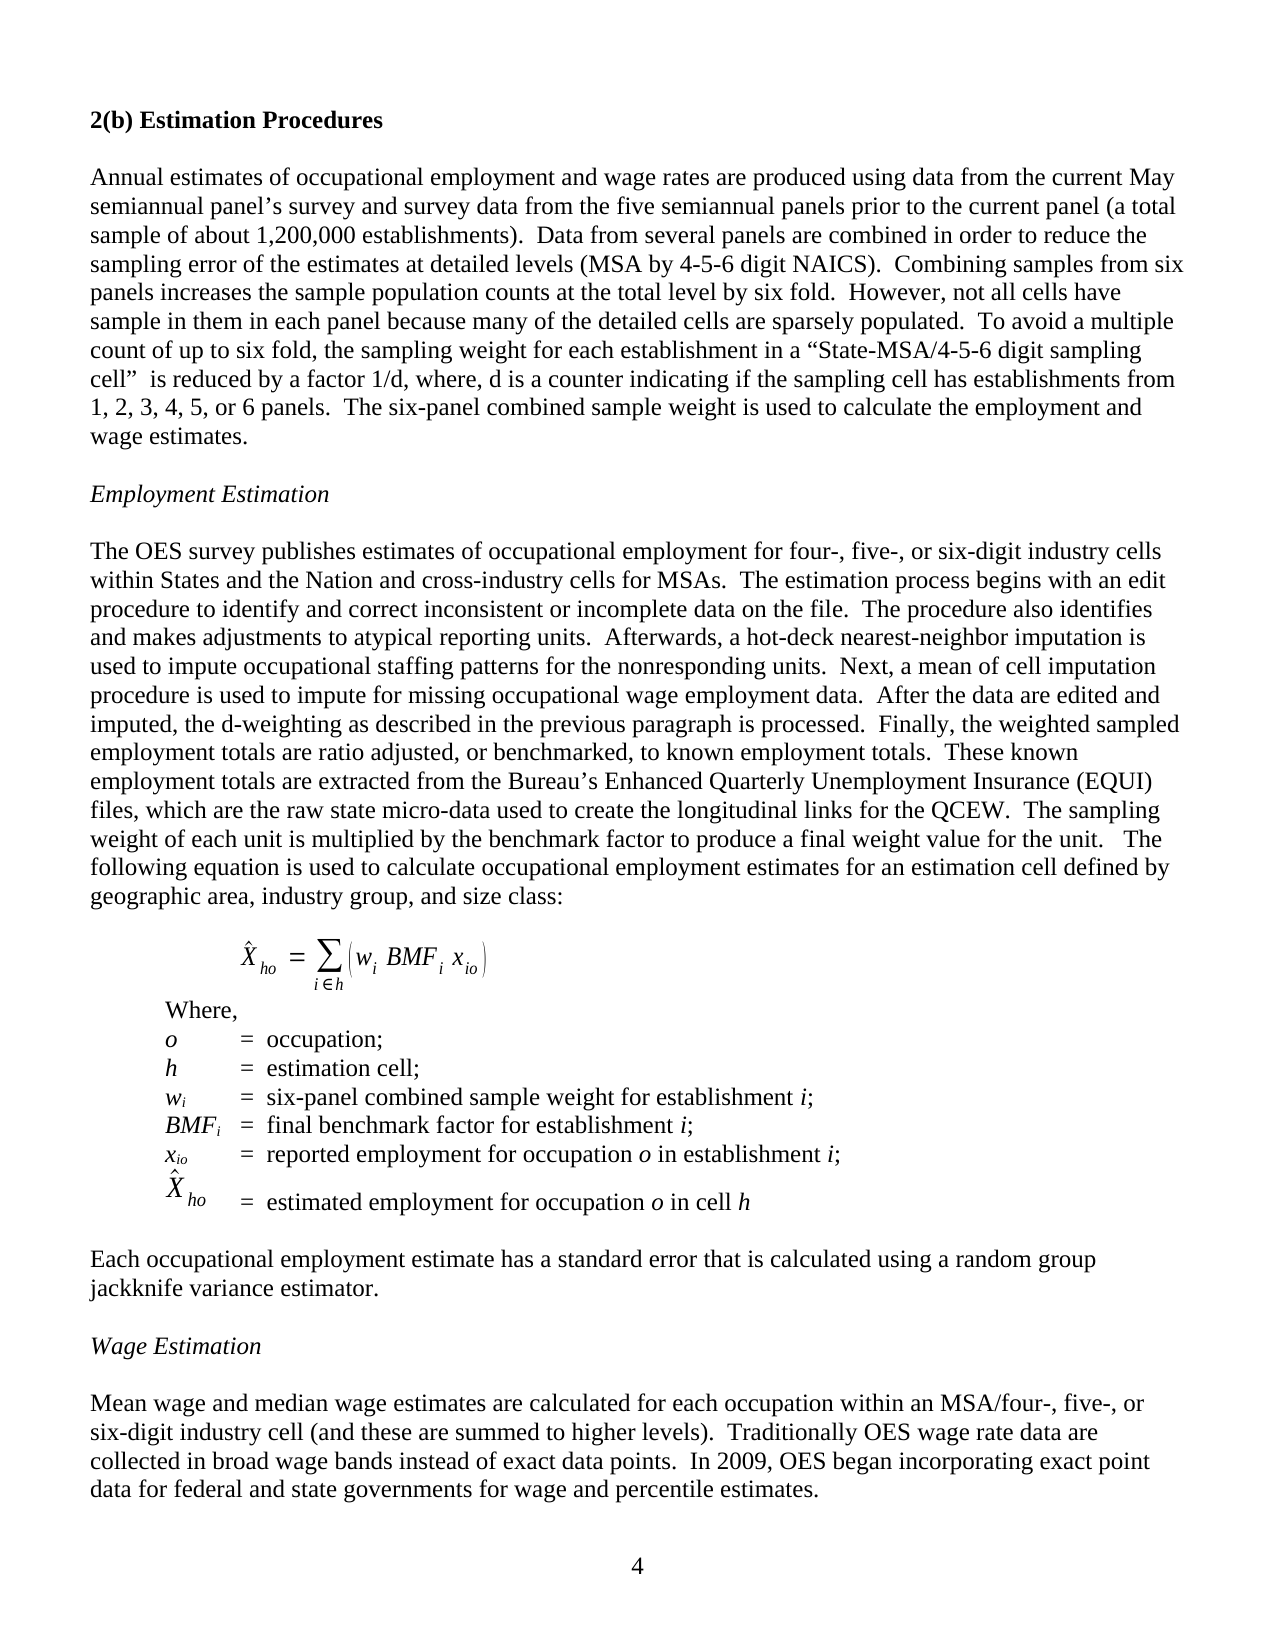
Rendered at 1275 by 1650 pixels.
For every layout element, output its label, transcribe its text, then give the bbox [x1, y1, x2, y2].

text Wage Estimation [90, 1331, 1185, 1359]
text 2(b) Estimation Procedures [90, 105, 1185, 134]
text Where, [90, 995, 1185, 1024]
text Each occupational employment estimate has a standard error that is calculated using a random group jackknife variance estimator. [90, 1244, 1185, 1302]
text Employment Estimation [90, 479, 1185, 507]
text BMFi = final benchmark factor for establishment i; [90, 1110, 1185, 1139]
text = estimated employment for occupation o in cell h [90, 1168, 1185, 1216]
text wi = six-panel combined sample weight for establishment i; [90, 1082, 1185, 1110]
text The OES survey publishes estimates of occupational employment for four-, five-, or six-digit industry cells within States and the Nation and cross-industry cells for MSAs. The estimation process begins with an edit procedure to identify and correct inconsistent or incomplete data on the file. The procedure also identifies and makes adjustments to atypical reporting units. Afterwards, a hot-deck nearest-neighbor imputation is used to impute occupational staffing patterns for the nonresponding units. Next, a mean of cell imputation procedure is used to impute for missing occupational wage employment data. After the data are edited and imputed, the d-weighting as described in the previous paragraph is processed. Finally, the weighted sampled employment totals are ratio adjusted, or benchmarked, to known employment totals. These known employment totals are extracted from the Bureau’s Enhanced Quarterly Unemployment Insurance (EQUI) files, which are the raw state micro-data used to create the longitudinal links for the QCEW. The sampling weight of each unit is multiplied by the benchmark factor to produce a final weight value for the unit. The following equation is used to calculate occupational employment estimates for an estimation cell defined by geographic area, industry group, and size class: [90, 536, 1185, 910]
text o = occupation; [165, 1024, 1185, 1053]
text xio = reported employment for occupation o in establishment i; [90, 1139, 1185, 1168]
text h = estimation cell; [90, 1053, 1185, 1082]
text Mean wage and median wage estimates are calculated for each occupation within an MSA/four-, five-, or six-digit industry cell (and these are summed to higher levels). Traditionally OES wage rate data are collected in broad wage bands instead of exact data points. In 2009, OES began incorporating exact point data for federal and state governments for wage and percentile estimates. [90, 1388, 1185, 1503]
text Annual estimates of occupational employment and wage rates are produced using data from the current May semiannual panel’s survey and survey data from the five semiannual panels prior to the current panel (a total sample of about 1,200,000 establishments). Data from several panels are combined in order to reduce the sampling error of the estimates at detailed levels (MSA by 4-5-6 digit NAICS). Combining samples from six panels increases the sample population counts at the total level by six fold. However, not all cells have sample in them in each panel because many of the detailed cells are sparsely populated. To avoid a multiple count of up to six fold, the sampling weight for each establishment in a “State-MSA/4-5-6 digit sampling cell” is reduced by a factor 1/d, where, d is a counter indicating if the sampling cell has establishments from 1, 2, 3, 4, 5, or 6 panels. The six-panel combined sample weight is used to calculate the employment and wage estimates. [90, 162, 1185, 450]
